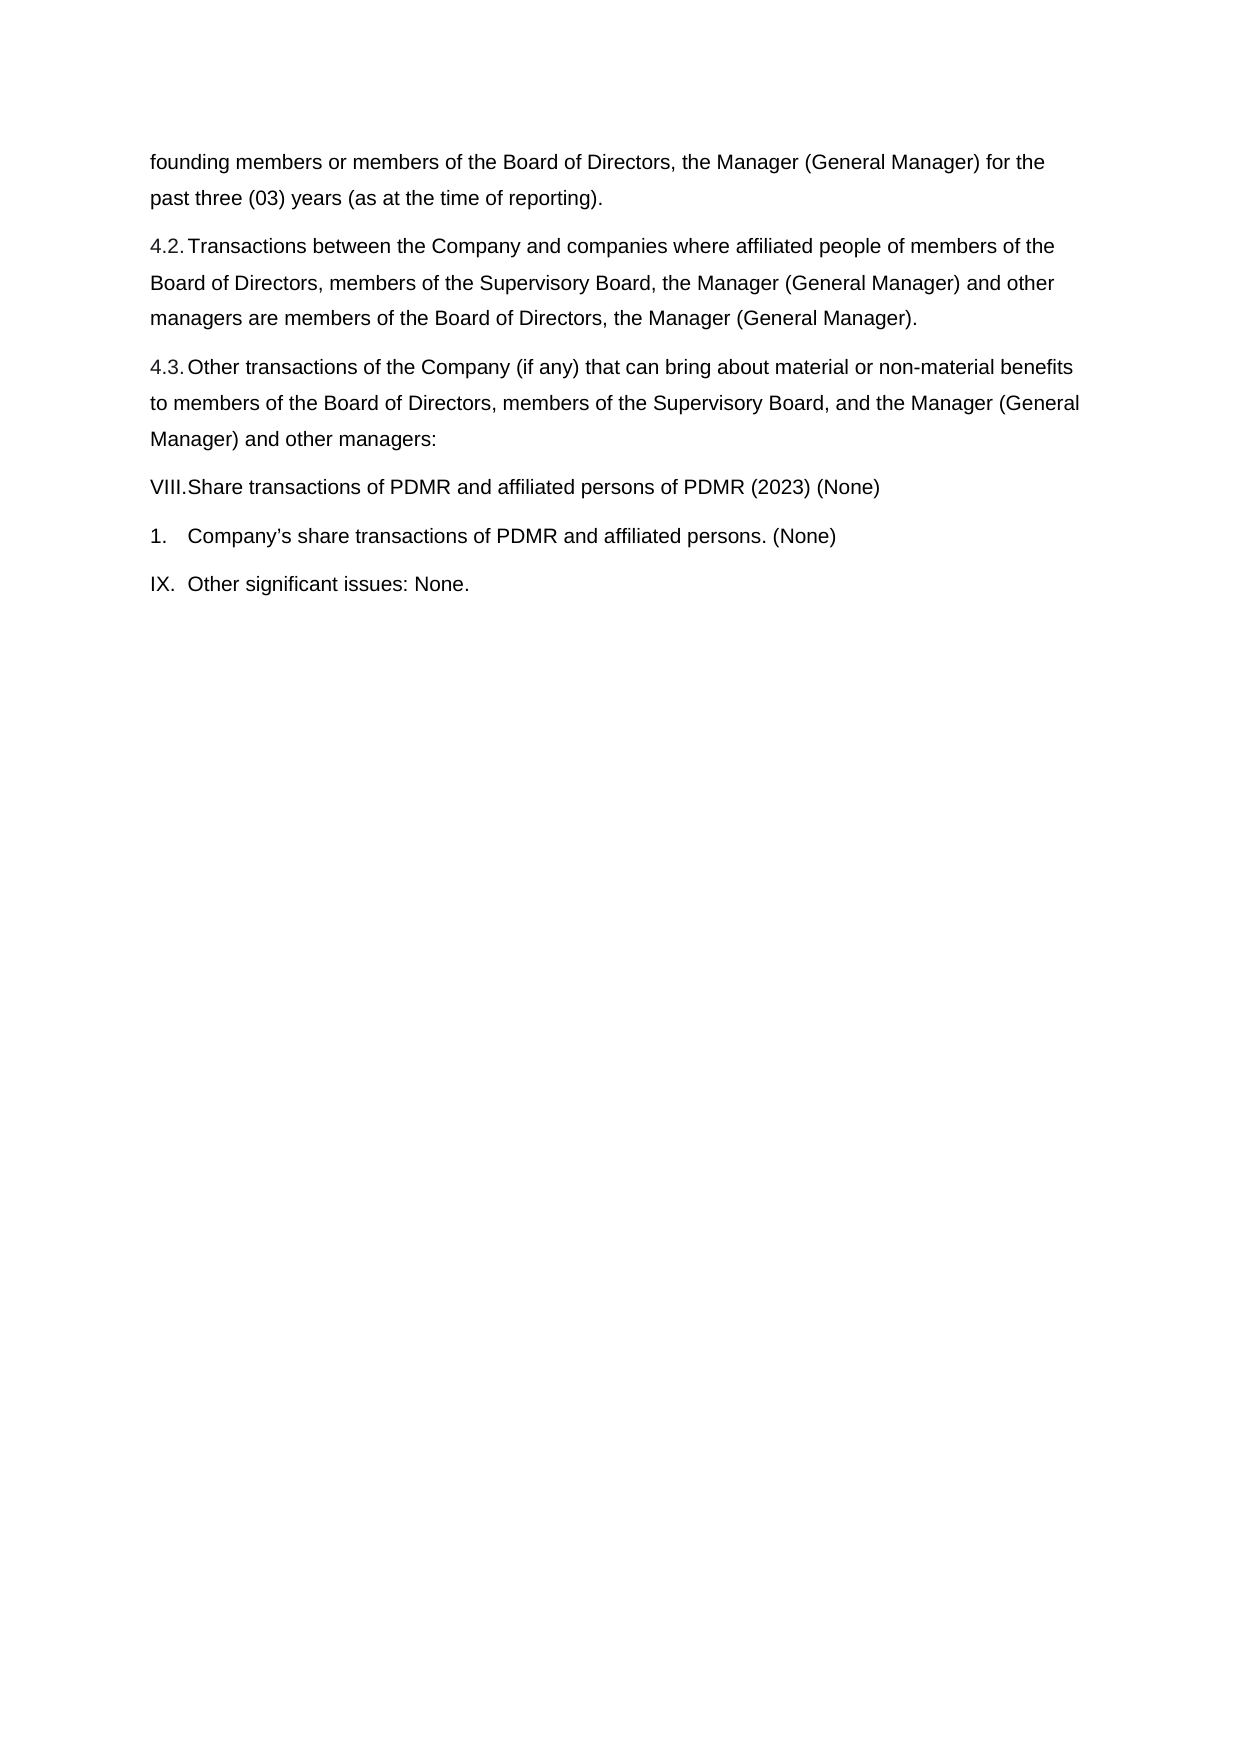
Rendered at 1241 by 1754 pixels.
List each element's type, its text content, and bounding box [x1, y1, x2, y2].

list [150, 150, 1090, 210]
list Other transactions of the Company (if any) that can bring about material or non-material benefits to members of the Board of Directors, members of the Supervisory Board, and the Manager (General Manager) and other managers: [150, 355, 1090, 451]
list Transactions between the Company and companies where affiliated people of members of the Board of Directors, members of the Supervisory Board, the Manager (General Manager) and other managers are members of the Board of Directors, the Manager (General Manager). [150, 234, 1090, 330]
list Other significant issues: None. [150, 572, 1090, 596]
list Company’s share transactions of PDMR and affiliated persons. (None) [150, 523, 1090, 547]
list Share transactions of PDMR and affiliated persons of PDMR (2023) (None) [150, 475, 1090, 499]
